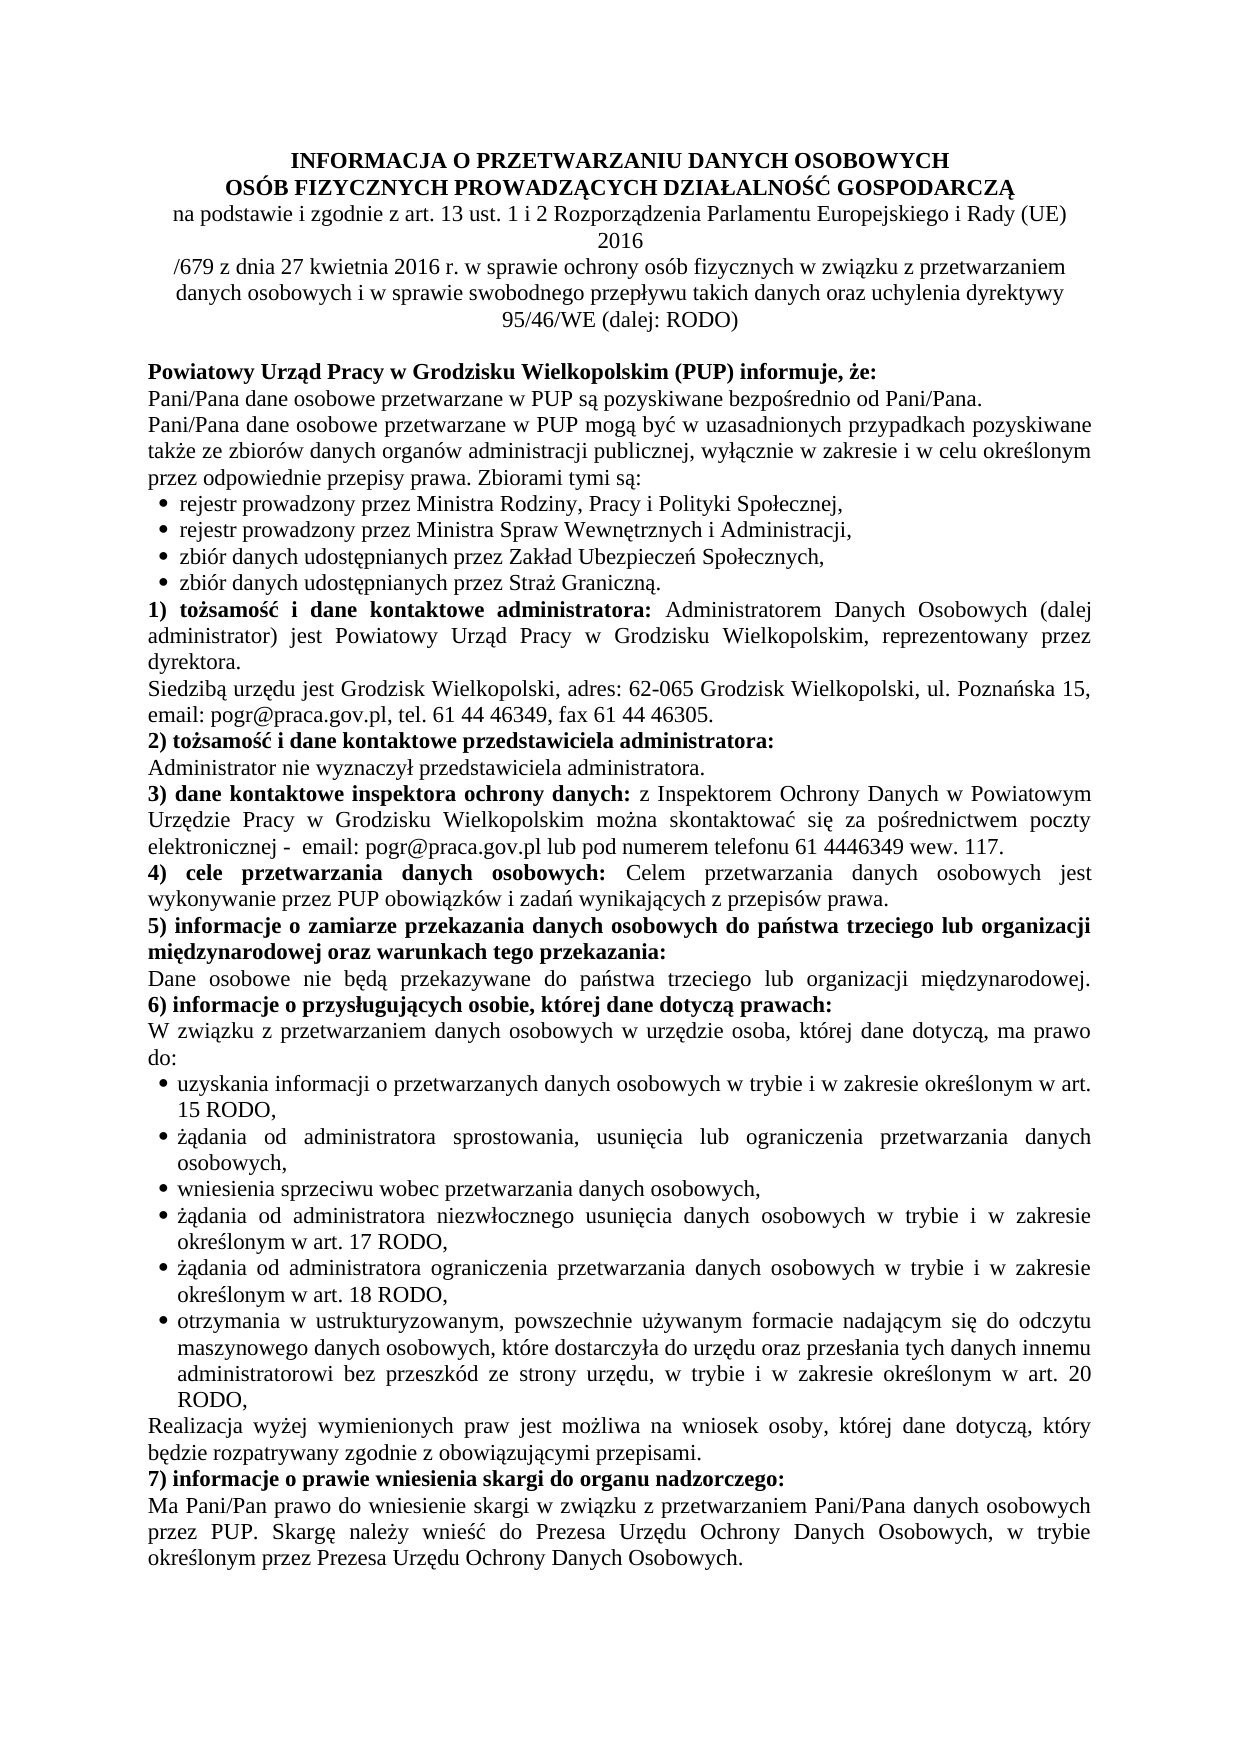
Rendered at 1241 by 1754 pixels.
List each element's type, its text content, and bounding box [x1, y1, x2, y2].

text W związku z przetwarzaniem danych osobowych w urzędzie osoba, której dane dotyczą, ma prawo do: [148, 1017, 1093, 1070]
text INFORMACJA O PRZETWARZANIU DANYCH OSOBOWYCH [148, 148, 1093, 174]
text Powiatowy Urząd Pracy w Grodzisku Wielkopolskim (PUP) informuje, że: [148, 358, 1093, 385]
text 1) tożsamość i dane kontaktowe administratora: Administratorem Danych Osobowych (dalej administrator) jest Powiatowy Urząd Pracy w Grodzisku Wielkopolskim, reprezentowany przez dyrektora. [148, 596, 1093, 675]
text Dane osobowe nie będą przekazywane do państwa trzeciego lub organizacji międzynarodowej. 6) informacje o przysługujących osobie, której dane dotyczą prawach: [148, 964, 1093, 1017]
text Siedzibą urzędu jest Grodzisk Wielkopolski, adres: 62-065 Grodzisk Wielkopolski, ul. Poznańska 15, email: pogr@praca.gov.pl, tel. 61 44 46349, fax 61 44 46305. [148, 675, 1093, 727]
text Realizacja wyżej wymienionych praw jest możliwa na wniosek osoby, której dane dotyczą, który będzie rozpatrywany zgodnie z obowiązującymi przepisami. [148, 1413, 1093, 1465]
text 3) dane kontaktowe inspektora ochrony danych: z Inspektorem Ochrony Danych w Powiatowym Urzędzie Pracy w Grodzisku Wielkopolskim można skontaktować się za pośrednictwem poczty elektronicznej - email: pogr@praca.gov.pl lub pod numerem telefonu 61 4446349 wew. 117. [148, 780, 1093, 859]
text Ma Pani/Pan prawo do wniesienie skargi w związku z przetwarzaniem Pani/Pana danych osobowych przez PUP. Skargę należy wnieść do Prezesa Urzędu Ochrony Danych Osobowych, w trybie określonym przez Prezesa Urzędu Ochrony Danych Osobowych. [148, 1492, 1093, 1571]
text Pani/Pana dane osobowe przetwarzane w PUP mogą być w uzasadnionych przypadkach pozyskiwane także ze zbiorów danych organów administracji publicznej, wyłącznie w zakresie i w celu określonym przez odpowiednie przepisy prawa. Zbiorami tymi są: [148, 411, 1093, 490]
list zbiór danych udostępnianych przez Zakład Ubezpieczeń Społecznych, [159, 543, 1093, 569]
text Administrator nie wyznaczył przedstawiciela administratora. [148, 754, 1093, 780]
list żądania od administratora ograniczenia przetwarzania danych osobowych w trybie i w zakresie określonym w art. 18 RODO, [159, 1254, 1093, 1307]
text 7) informacje o prawie wniesienia skargi do organu nadzorczego: [148, 1465, 1093, 1492]
text 5) informacje o zamiarze przekazania danych osobowych do państwa trzeciego lub organizacji międzynarodowej oraz warunkach tego przekazania: [148, 912, 1093, 964]
list rejestr prowadzony przez Ministra Spraw Wewnętrznych i Administracji, [159, 517, 1093, 543]
text na podstawie i zgodnie z art. 13 ust. 1 i 2 Rozporządzenia Parlamentu Europejskiego i Rady (UE) 2016 [148, 200, 1093, 253]
list otrzymania w ustrukturyzowanym, powszechnie używanym formacie nadającym się do odczytu maszynowego danych osobowych, które dostarczyła do urzędu oraz przesłania tych danych innemu administratorowi bez przeszkód ze strony urzędu, w trybie i w zakresie określonym w art. 20 RODO, [159, 1307, 1093, 1413]
list żądania od administratora sprostowania, usunięcia lub ograniczenia przetwarzania danych osobowych, [159, 1123, 1093, 1175]
text /679 z dnia 27 kwietnia 2016 r. w sprawie ochrony osób fizycznych w związku z przetwarzaniem danych osobowych i w sprawie swobodnego przepływu takich danych oraz uchylenia dyrektywy 95/46/WE (dalej: RODO) [148, 253, 1093, 332]
text 4) cele przetwarzania danych osobowych: Celem przetwarzania danych osobowych jest wykonywanie przez PUP obowiązków i zadań wynikających z przepisów prawa. [148, 859, 1093, 912]
list zbiór danych udostępnianych przez Straż Graniczną. [159, 569, 1093, 596]
list wniesienia sprzeciwu wobec przetwarzania danych osobowych, [159, 1175, 1093, 1202]
list rejestr prowadzony przez Ministra Rodziny, Pracy i Polityki Społecznej, [159, 490, 1093, 517]
text Pani/Pana dane osobowe przetwarzane w PUP są pozyskiwane bezpośrednio od Pani/Pana. [148, 385, 1093, 411]
text 2) tożsamość i dane kontaktowe przedstawiciela administratora: [148, 727, 1093, 754]
text OSÓB FIZYCZNYCH PROWADZĄCYCH DZIAŁALNOŚĆ GOSPODARCZĄ [148, 174, 1093, 200]
list uzyskania informacji o przetwarzanych danych osobowych w trybie i w zakresie określonym w art. 15 RODO, [159, 1070, 1093, 1123]
list żądania od administratora niezwłocznego usunięcia danych osobowych w trybie i w zakresie określonym w art. 17 RODO, [159, 1202, 1093, 1254]
